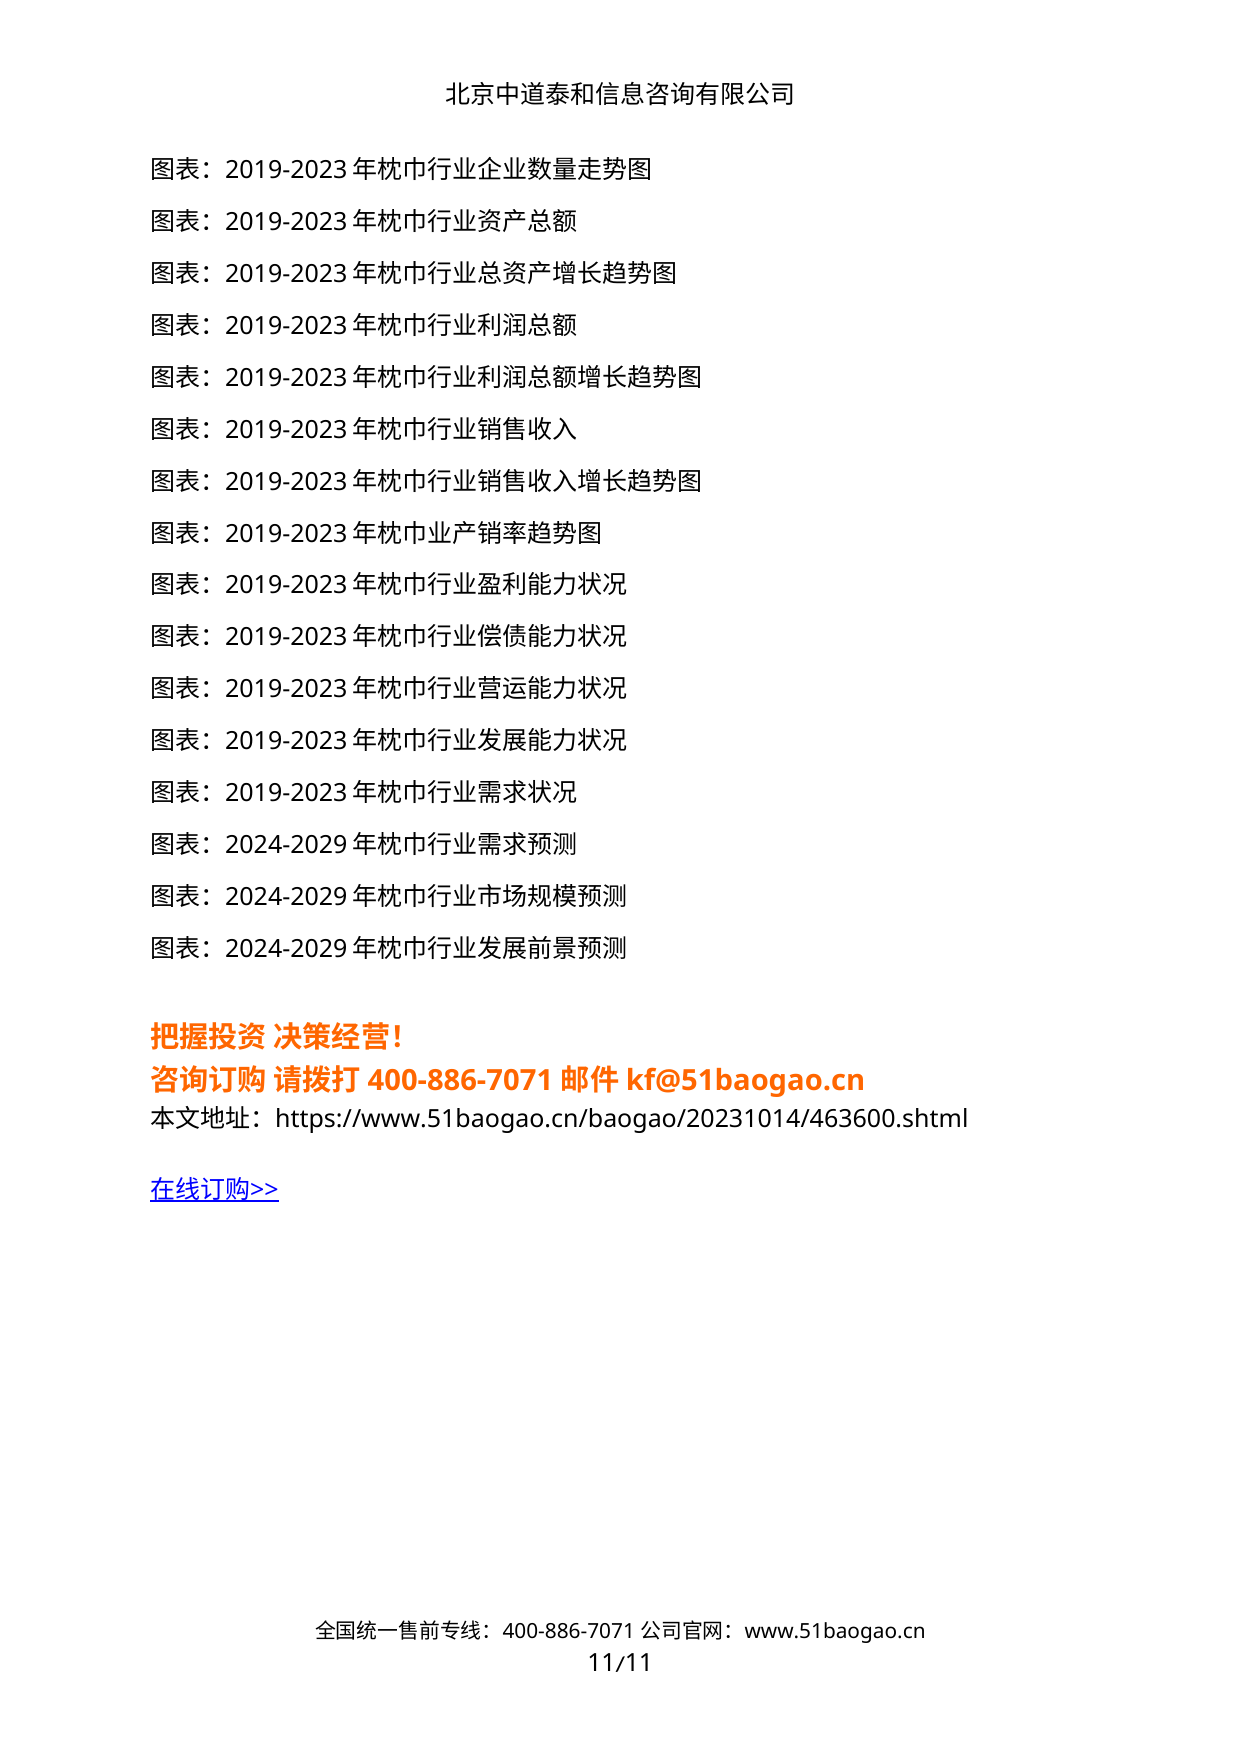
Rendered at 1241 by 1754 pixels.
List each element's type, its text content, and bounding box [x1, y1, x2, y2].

text 图表：2019-2023年枕巾行业盈利能力状况 [150, 565, 1090, 601]
text 图表：2019-2023年枕巾行业销售收入 [150, 409, 1090, 446]
text 图表：2019-2023年枕巾行业企业数量走势图 [150, 150, 1090, 186]
text 图表：2019-2023年枕巾行业利润总额 [150, 306, 1090, 342]
text 图表：2019-2023年枕巾行业需求状况 [150, 772, 1090, 809]
text 图表：2019-2023年枕巾行业营运能力状况 [150, 669, 1090, 705]
text 在线订购>> [150, 1135, 1090, 1205]
text 图表：2024-2029年枕巾行业市场规模预测 [150, 876, 1090, 912]
text 图表：2019-2023年枕巾业产销率趋势图 [150, 513, 1090, 549]
text 图表：2019-2023年枕巾行业发展能力状况 [150, 721, 1090, 757]
text 图表：2019-2023年枕巾行业偿债能力状况 [150, 617, 1090, 653]
text 图表：2024-2029年枕巾行业发展前景预测 [150, 928, 1090, 964]
text 图表：2019-2023年枕巾行业资产总额 [150, 202, 1090, 238]
text 图表：2024-2029年枕巾行业需求预测 [150, 824, 1090, 861]
text 图表：2019-2023年枕巾行业利润总额增长趋势图 [150, 357, 1090, 394]
text 把握投资 决策经营！咨询订购 请拨打 400-886-7071 邮件 kf@51baogao.cn本文地址：https://www.51baogao.cn/baogao/20231014/463600.shtml [150, 980, 1090, 1135]
text 图表：2019-2023年枕巾行业总资产增长趋势图 [150, 254, 1090, 290]
text 图表：2019-2023年枕巾行业销售收入增长趋势图 [150, 461, 1090, 497]
